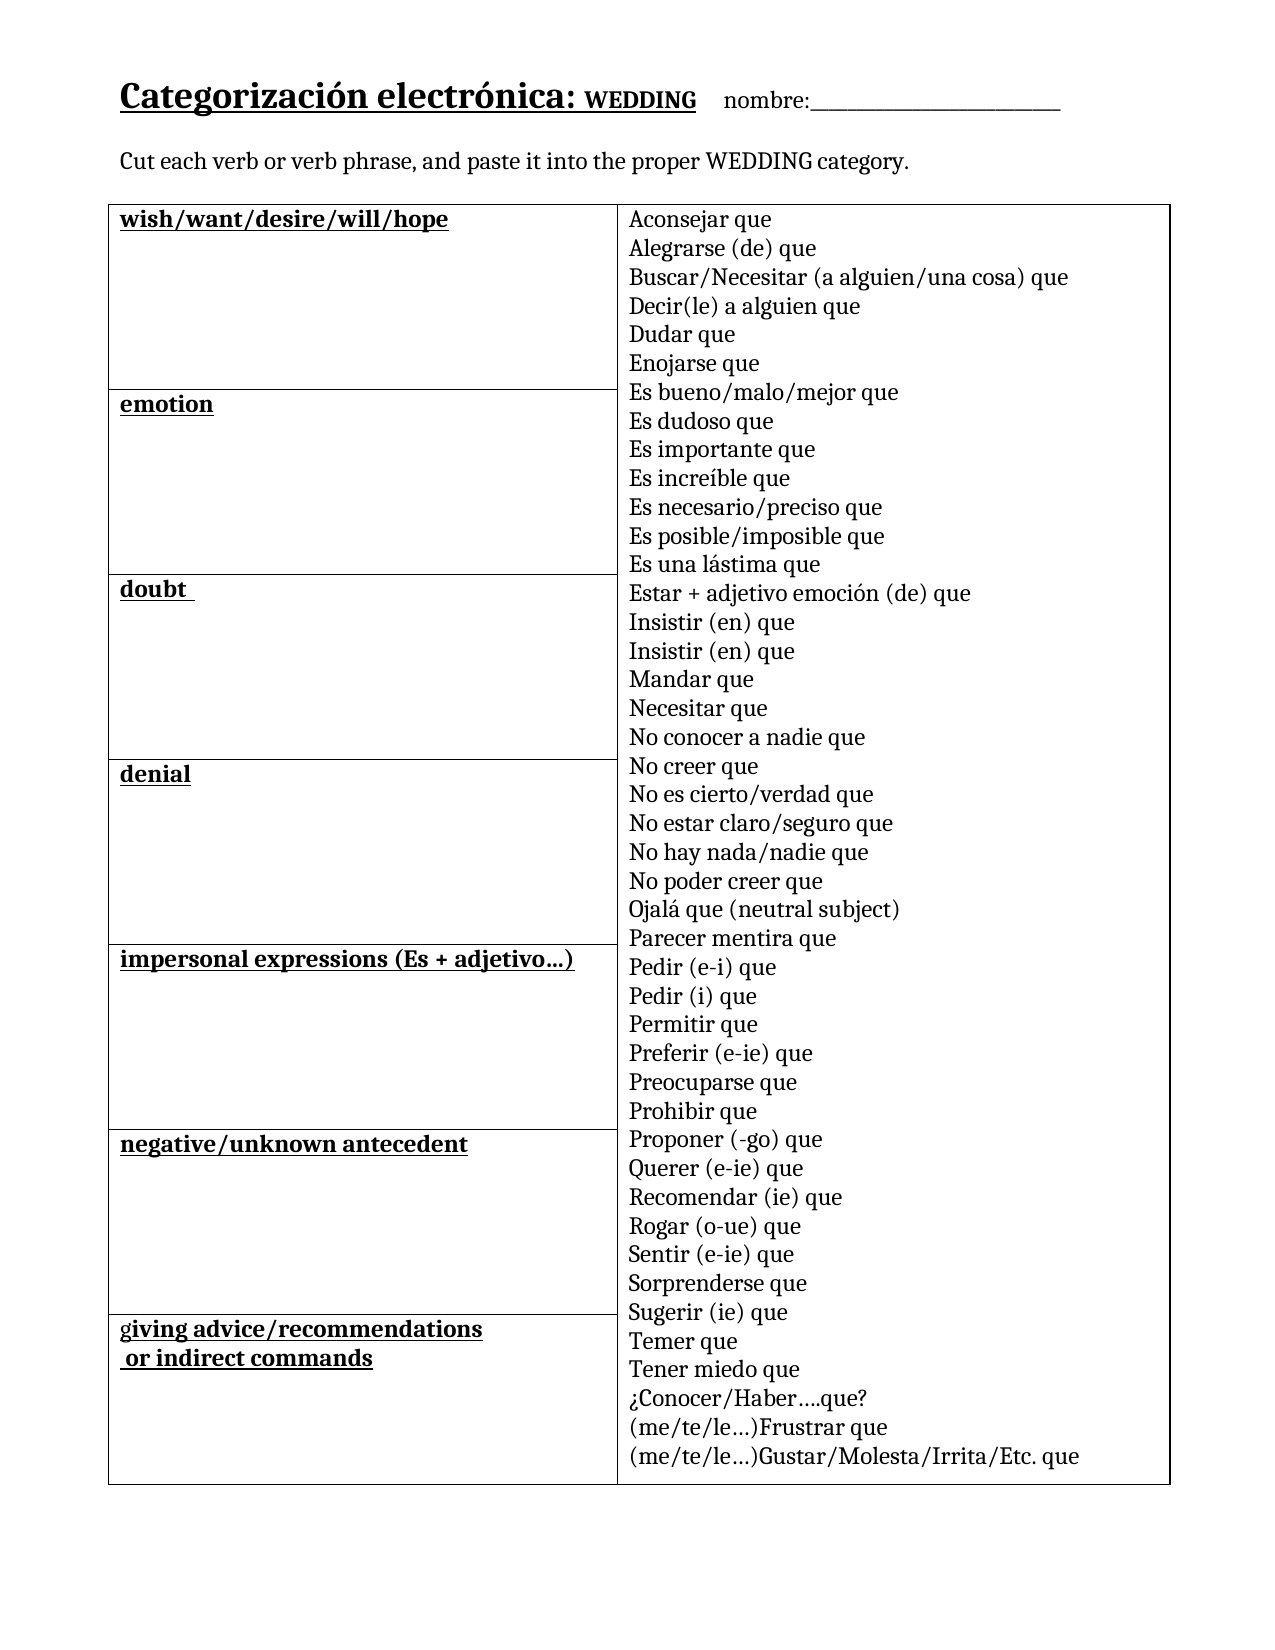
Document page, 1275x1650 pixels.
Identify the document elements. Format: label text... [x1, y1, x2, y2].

table_cell denial [109, 760, 617, 944]
table_cell giving advice/recommendations or indirect commands [109, 1315, 617, 1484]
text Categorización electrónica: WEDDING nombre:___________________________ [120, 75, 1185, 118]
table_cell impersonal expressions (Es + adjetivo…) [109, 945, 617, 1129]
table_header wish/want/desire/will/hope [109, 205, 617, 389]
text Cut each verb or verb phrase, and paste it into the proper WEDDING category. [120, 147, 1185, 176]
table_cell emotion [109, 390, 617, 574]
table_cell doubt [109, 575, 617, 759]
table_header Aconsejar que Alegrarse (de) que Buscar/Necesitar (a alguien/una cosa) que Decir(le) a alguien que Dudar que Enojarse que Es bueno/malo/mejor que Es dudoso que Es importante que Es increíble que Es necesario/preciso que Es posible/imposible que Es una lástima que Estar + adjetivo emoción (de) que Insistir (en) que Insistir (en) que Mandar que Necesitar que No conocer a nadie que No creer que No es cierto/verdad que No estar claro/seguro que No hay nada/nadie que No poder creer que Ojalá que (neutral subject) Parecer mentira que Pedir (e-i) que Pedir (i) que Permitir que Preferir (e-ie) que Preocuparse que Prohibir que Proponer (-go) que Querer (e-ie) que Recomendar (ie) que Rogar (o-ue) que Sentir (e-ie) que Sorprenderse que Sugerir (ie) que Temer que Tener miedo que ¿Conocer/Haber….que? (me/te/le…)Frustrar que (me/te/le…)Gustar/Molesta/Irrita/Etc. que [618, 205, 1169, 1484]
table_cell negative/unknown antecedent [109, 1130, 617, 1314]
